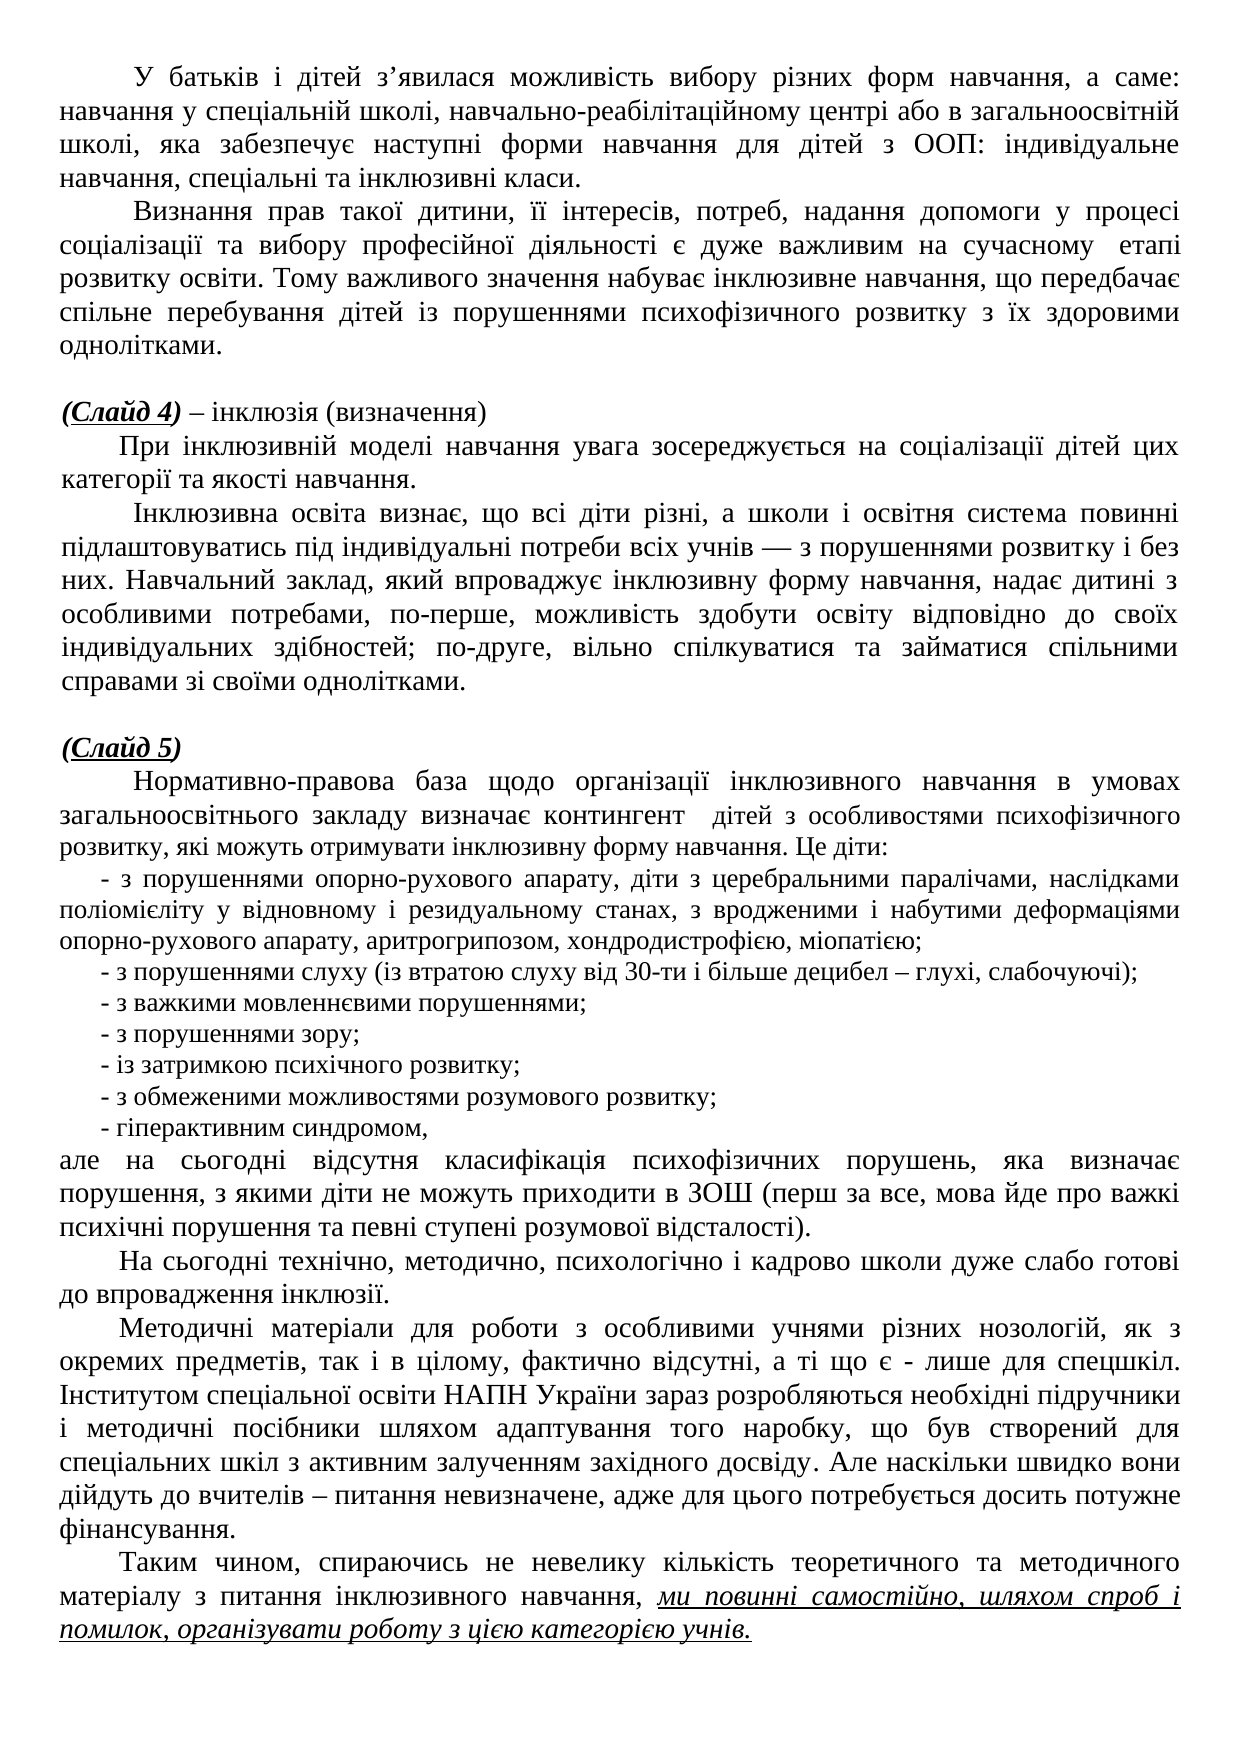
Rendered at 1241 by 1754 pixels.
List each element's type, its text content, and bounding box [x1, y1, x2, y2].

text Нормативно-правова база щодо організації інклюзивного навчання в умовах загальноосвітнього закладу визначає контингент дітей з особливостями психофізичного розвитку, які можуть отримувати інклюзивну форму навчання. Це діти: [59, 763, 1181, 862]
text - з важкими мовленнєвими порушеннями; [59, 986, 1181, 1017]
text (Слайд 4) – інклюзія (визначення) [61, 394, 1179, 428]
text Інклюзивна освіта визнає, що всі діти різні, а школи і освітня система повинні підлаштовуватись під індивідуальні потреби всіх учнів — з порушеннями розвитку і без них. Навчальний заклад, який впроваджує інклюзивну форму навчання, надає дитині з особливими потребами, по-перше, можливість здобути освіту відповідно до своїх індивідуальних здібностей; по-друге, вільно спілкуватися та займатися спільними справами зі своїми однолітками. [61, 495, 1179, 696]
text - з порушеннями опорно-рухового апарату, діти з церебральними паралічами, наслідками поліомієліту у відновному і резидуальному станах, з вродженими і набутими деформаціями опорно-рухового апарату, аритрогрипозом, хондродистрофією, міопатією; [59, 862, 1181, 955]
text Таким чином, спираючись не невелику кількість теоретичного та методичного матеріалу з питання інклюзивного навчання, ми повинні самостійно, шляхом спроб і помилок, організувати роботу з цією категорією учнів. [59, 1544, 1181, 1645]
text При інклюзивній моделі навчання увага зосереджується на соціалізації дітей цих категорії та якості навчання. [61, 428, 1179, 495]
text - з порушеннями слуху (із втратою слуху від 30-ти і більше децибел – глухі, слабочуючі); [59, 955, 1181, 986]
text Методичні матеріали для роботи з особливими учнями різних нозологій, як з окремих предметів, так і в цілому, фактично відсутні, а ті що є - лише для спецшкіл. Інститутом спеціальної освіти НАПН України зараз розробляються необхідні підручники і методичні посібники шляхом адаптування того наробку, що був створений для спеціальних шкіл з активним залученням західного досвіду. Але наскільки швидко вони дійдуть до вчителів – питання невизначене, адже для цього потребується досить потужне фінансування. [59, 1310, 1181, 1544]
text - з порушеннями зору; [59, 1017, 1181, 1048]
text але на сьогодні відсутня класифікація психофізичних порушень, яка визначає порушення, з якими діти не можуть приходити в ЗОШ (перш за все, мова йде про важкі психічні порушення та певні ступені розумової відсталості). [59, 1142, 1181, 1243]
text Визнання прав такої дитини, її інтересів, потреб, надання допомоги у процесі соціалізації та вибору професійної діяльності є дуже важливим на сучасному етапі розвитку освіти. Тому важливого значення набуває інклюзивне навчання, що передбачає спільне перебування дітей із порушеннями психофізичного розвитку з їх здоровими однолітками. [59, 193, 1181, 361]
text - гіперактивним синдромом, [59, 1111, 1181, 1142]
text У батьків і дітей з’явилася можливість вибору різних форм навчання, а саме: навчання у спеціальній школі, навчально-реабілітаційному центрі або в загальноосвітній школі, яка забезпечує наступні форми навчання для дітей з ООП: індивідуальне навчання, спеціальні та інклюзивні класи. [59, 59, 1181, 193]
text - з обмеженими можливостями розумового розвитку; [59, 1080, 1181, 1111]
text - із затримкою психічного розвитку; [59, 1048, 1181, 1080]
text (Слайд 5) [61, 730, 1179, 763]
text На сьогодні технічно, методично, психологічно і кадрово школи дуже слабо готові до впровадження інклюзії. [59, 1243, 1181, 1310]
